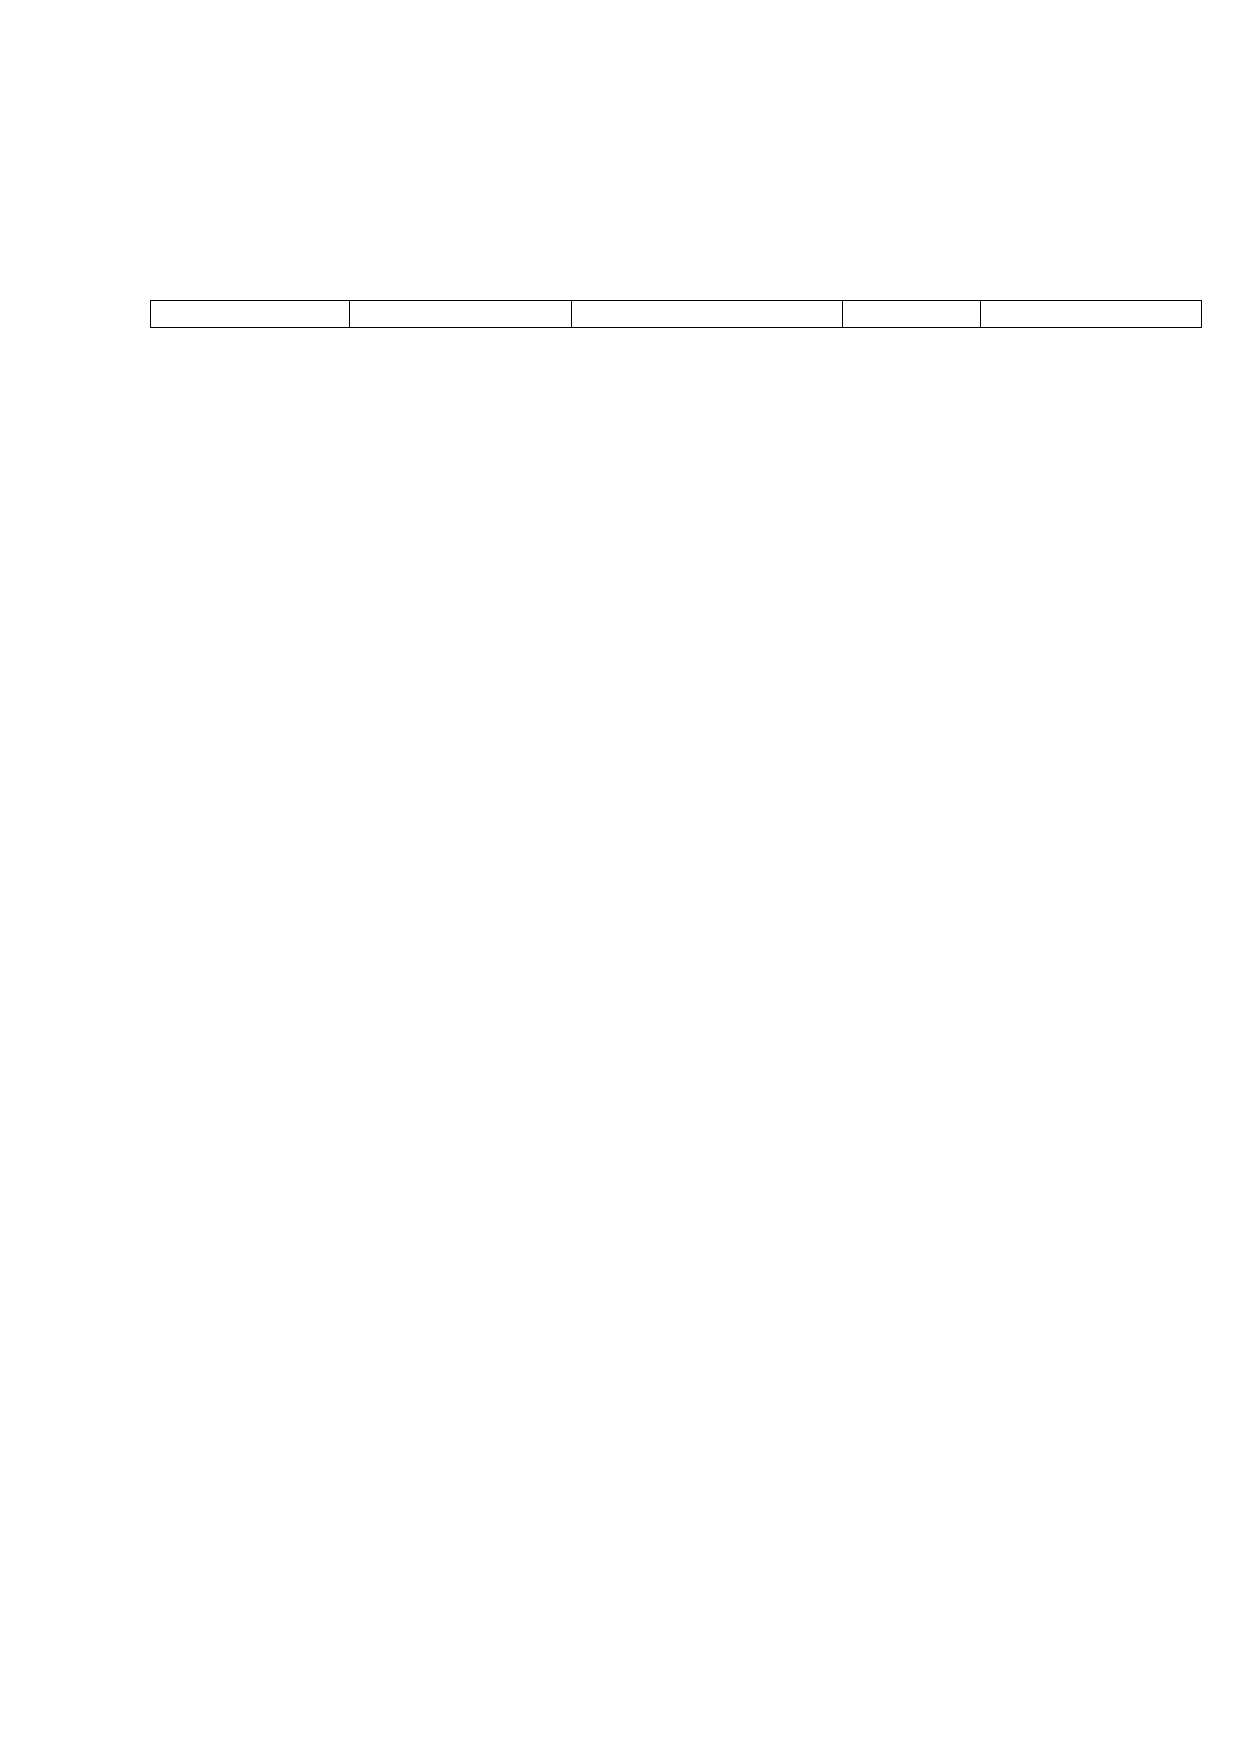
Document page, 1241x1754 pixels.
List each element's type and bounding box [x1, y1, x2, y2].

table_cell [981, 301, 1201, 327]
table_cell [843, 301, 980, 327]
table_cell [572, 301, 842, 327]
table_cell [151, 301, 349, 327]
table_cell [350, 301, 571, 327]
